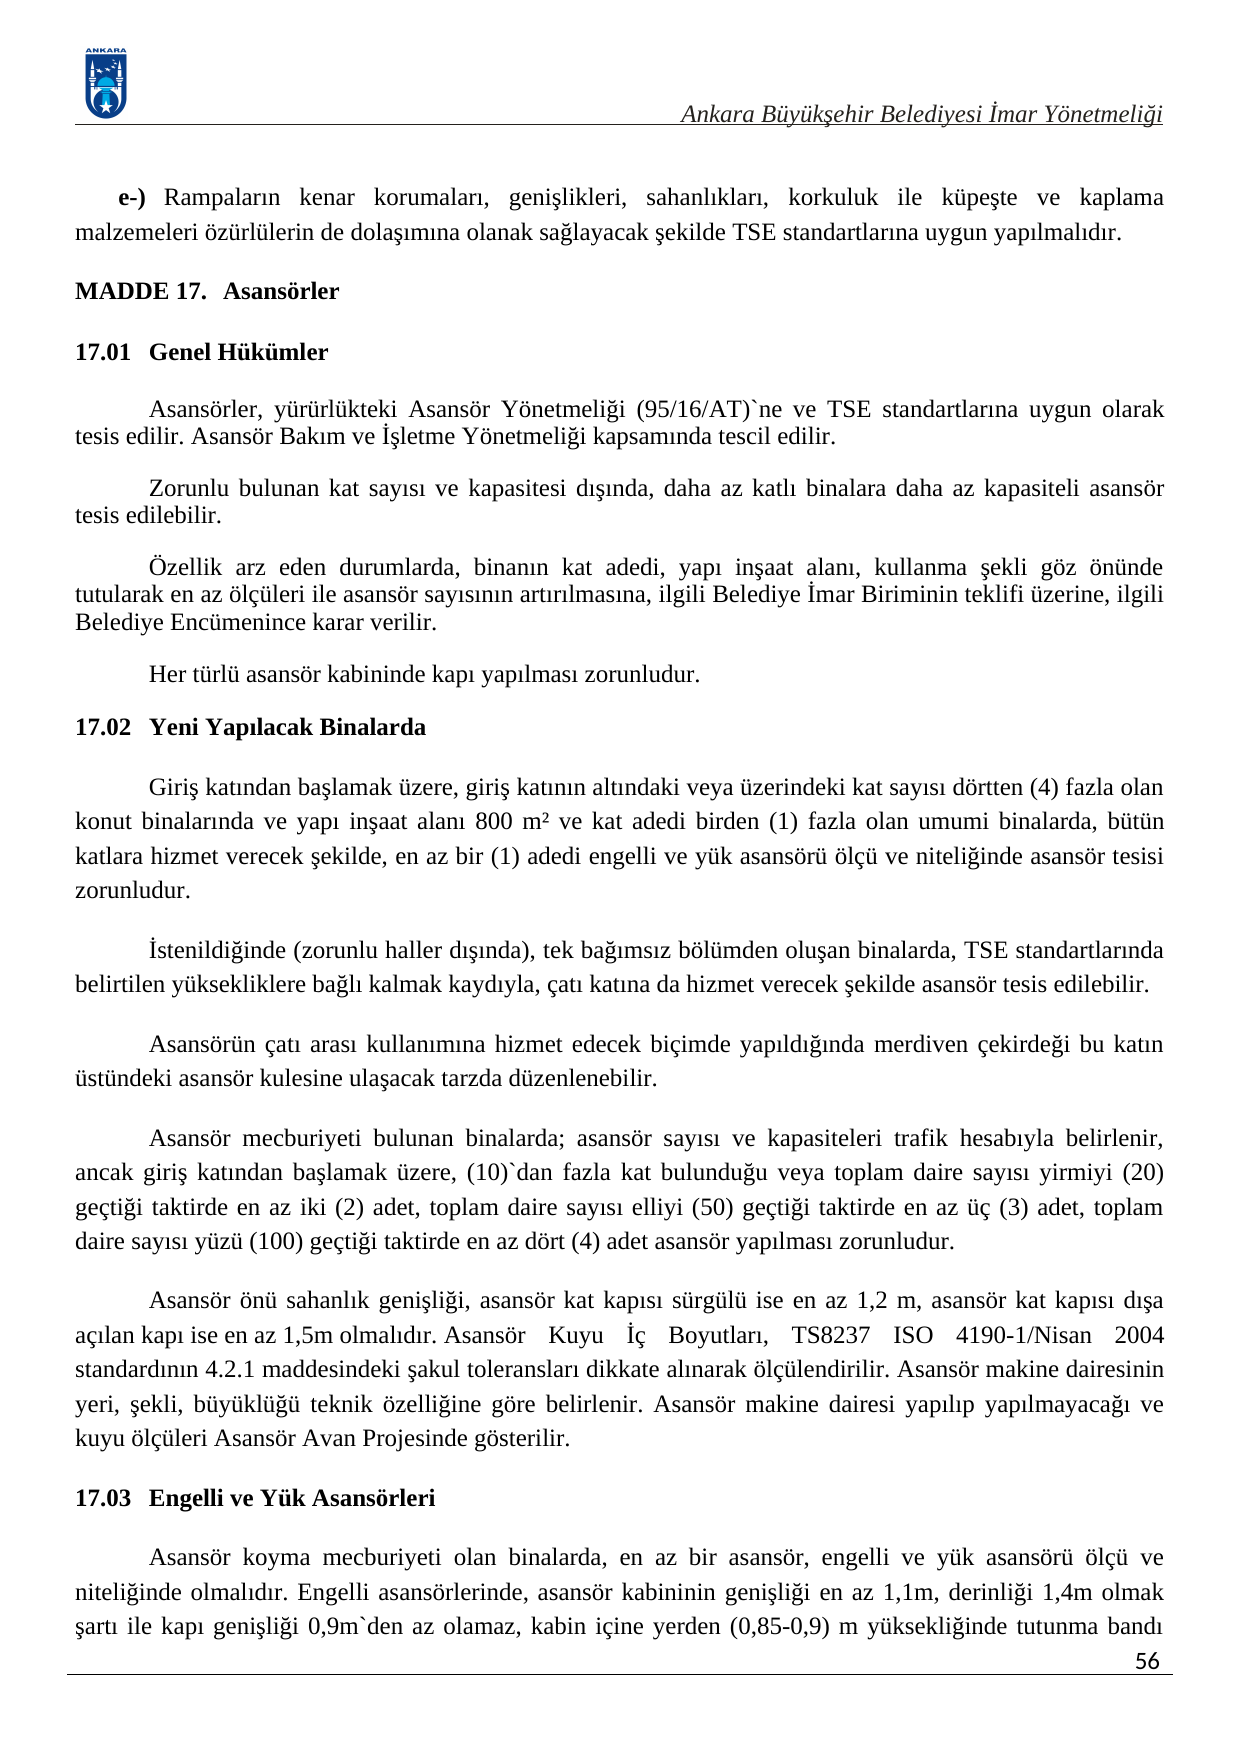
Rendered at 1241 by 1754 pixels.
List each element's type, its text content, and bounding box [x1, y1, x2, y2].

text İstenildiğinde (zorunlu haller dışında), tek bağımsız bölümden oluşan binalarda, TSE standartlarında belirtilen yüksekliklere bağlı kalmak kaydıyla, çatı katına da hizmet verecek şekilde asansör tesis edilebilir. [75, 935, 1165, 998]
text Asansör mecburiyeti bulunan binalarda; asansör sayısı ve kapasiteleri trafik hesabıyla belirlenir, ancak giriş katından başlamak üzere, (10)`dan fazla kat bulunduğu veya toplam daire sayısı yirmiyi (20) geçtiği taktirde en az iki (2) adet, toplam daire sayısı elliyi (50) geçtiği taktirde en az üç (3) adet, toplam daire sayısı yüzü (100) geçtiği taktirde en az dört (4) adet asansör yapılması zorunludur. [75, 1123, 1165, 1255]
list Yeni Yapılacak Binalarda [75, 712, 1165, 741]
text Asansörün çatı arası kullanımına hizmet edecek biçimde yapıldığında merdiven çekirdeği bu katın üstündeki asansör kulesine ulaşacak tarzda düzenlenebilir. [75, 1029, 1165, 1092]
text Her türlü asansör kabininde kapı yapılması zorunludur. [75, 660, 1165, 687]
text Özellik arz eden durumlarda, binanın kat adedi, yapı inşaat alanı, kullanma şekli göz önünde tutularak en az ölçüleri ile asansör sayısının artırılmasına, ilgili Belediye İmar Biriminin teklifi üzerine, ilgili Belediye Encümenince karar verilir. [75, 554, 1165, 635]
list Asansörler [75, 276, 1165, 305]
text Giriş katından başlamak üzere, giriş katının altındaki veya üzerindeki kat sayısı dörtten (4) fazla olan konut binalarında ve yapı inşaat alanı 800 m² ve kat adedi birden (1) fazla olan umumi binalarda, bütün katlara hizmet verecek şekilde, en az bir (1) adedi engelli ve yük asansörü ölçü ve niteliğinde asansör tesisi zorunludur. [75, 772, 1165, 904]
text Zorunlu bulunan kat sayısı ve kapasitesi dışında, daha az katlı binalara daha az kapasiteli asansör tesis edilebilir. [75, 475, 1165, 529]
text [75, 1542, 1165, 1640]
text Asansörler, yürürlükteki Asansör Yönetmeliği (95/16/AT)`ne ve TSE standartlarına uygun olarak tesis edilir. Asansör Bakım ve İşletme Yönetmeliği kapsamında tescil edilir. [75, 396, 1165, 450]
list Rampaların kenar korumaları, genişlikleri, sahanlıkları, korkuluk ile küpeşte ve kaplama malzemeleri özürlülerin de dolaşımına olanak sağlayacak şekilde TSE standartlarına uygun yapılmalıdır. [75, 182, 1165, 246]
picture [80, 46, 129, 121]
text Asansör önü sahanlık genişliği, asansör kat kapısı sürgülü ise en az 1,2 m, asansör kat kapısı dışa açılan kapı ise en az 1,5m olmalıdır. Asansör Kuyu İç Boyutları, TS8237 ISO 4190-1/Nisan 2004 standardının 4.2.1 maddesindeki şakul toleransları dikkate alınarak ölçülendirilir. Asansör makine dairesinin yeri, şekli, büyüklüğü teknik özelliğine göre belirlenir. Asansör makine dairesi yapılıp yapılmayacağı ve kuyu ölçüleri Asansör Avan Projesinde gösterilir. [75, 1286, 1165, 1452]
list Genel Hükümler [75, 336, 1165, 366]
list Engelli ve Yük Asansörleri [75, 1483, 1165, 1512]
